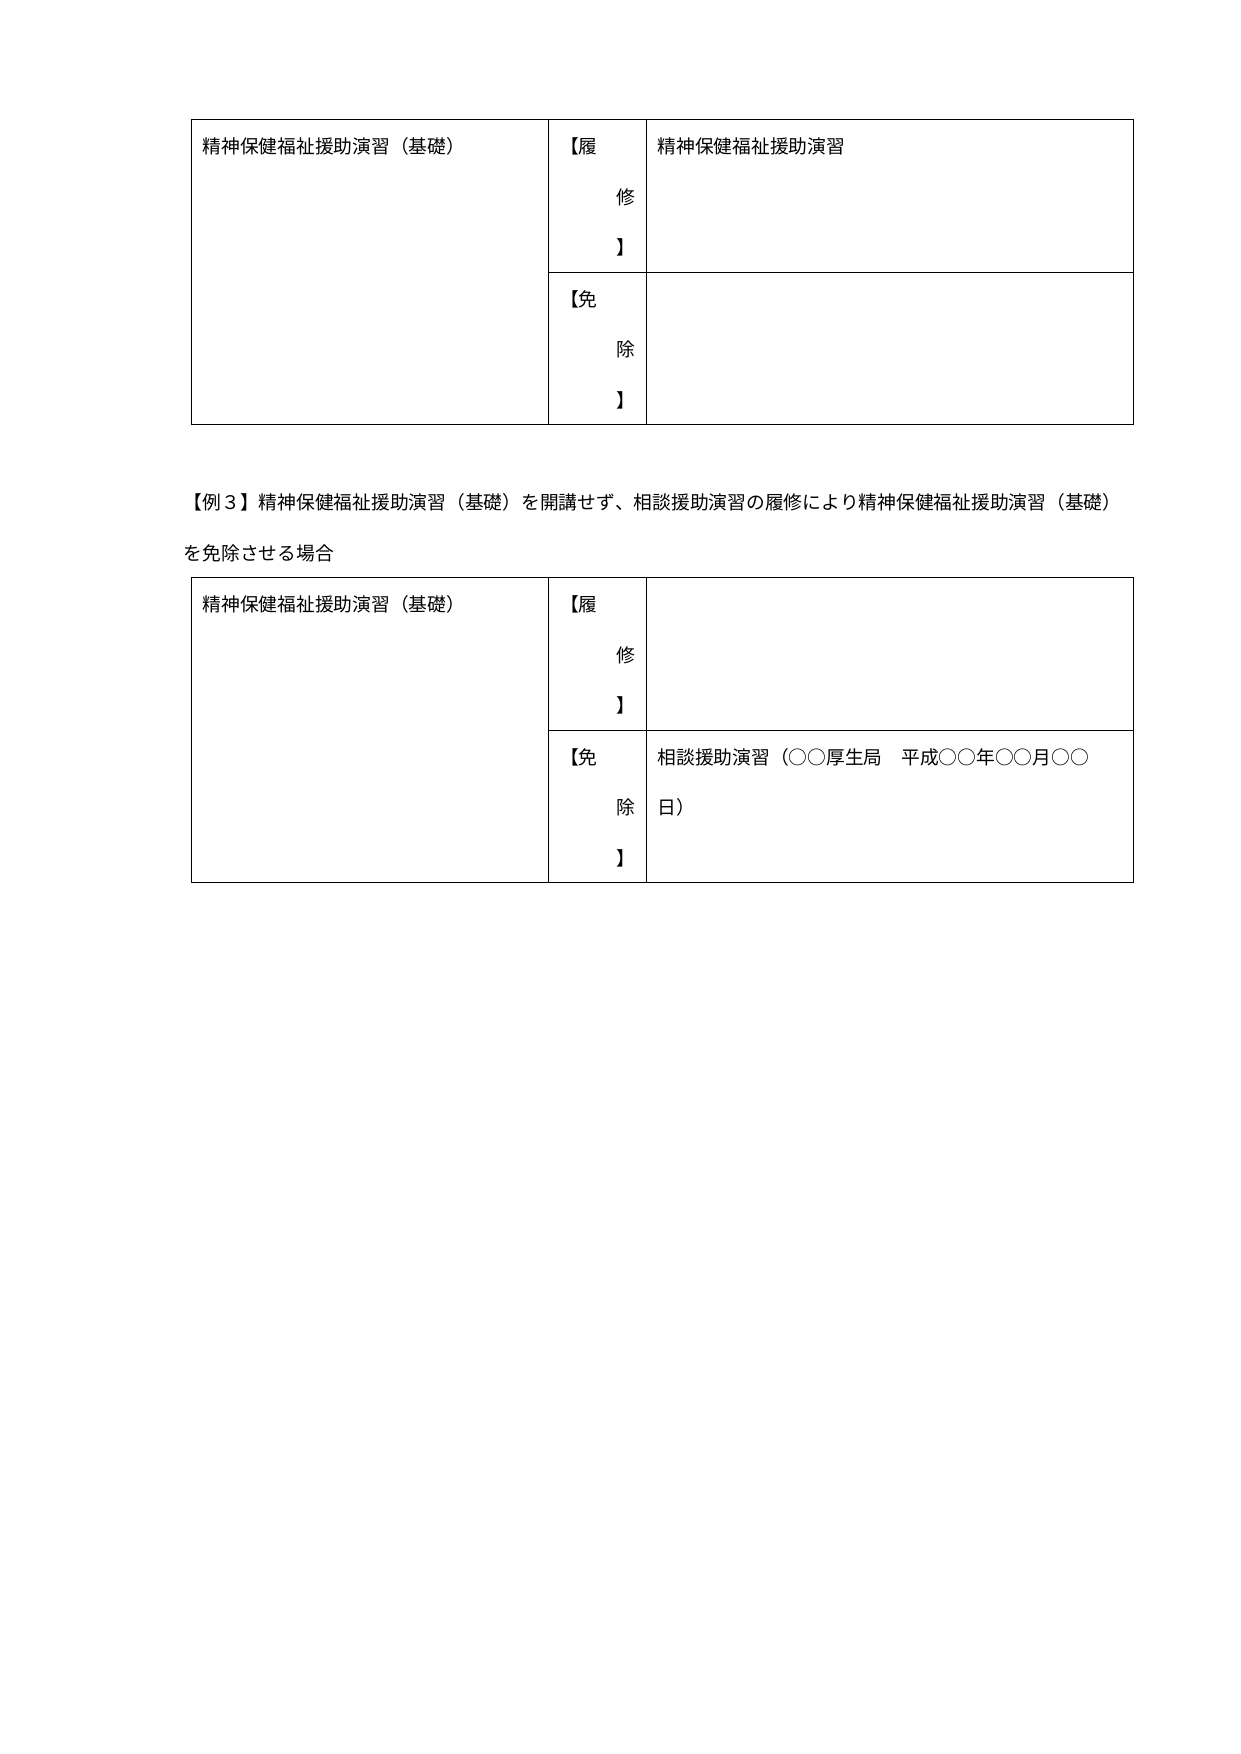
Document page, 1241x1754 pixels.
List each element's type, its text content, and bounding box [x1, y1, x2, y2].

table_cell [647, 273, 1133, 424]
table_header 精神保健福祉援助演習（基礎） [192, 120, 548, 424]
table_header 【履修】 [549, 578, 646, 729]
text 【例３】精神保健福祉援助演習（基礎）を開講せず、相談援助演習の履修により精神保健福祉援助演習（基礎）を免除させる場合 [184, 476, 1122, 577]
table_cell 【免除】 [549, 273, 646, 424]
table_header 【履修】 [549, 120, 646, 272]
table_header [647, 578, 1133, 729]
table_header 精神保健福祉援助演習（基礎） [192, 578, 548, 882]
table_cell 相談援助演習（○○厚生局 平成○○年○○月○○日） [647, 731, 1133, 882]
table_cell 【免除】 [549, 731, 646, 882]
table_header 精神保健福祉援助演習 [647, 120, 1133, 272]
